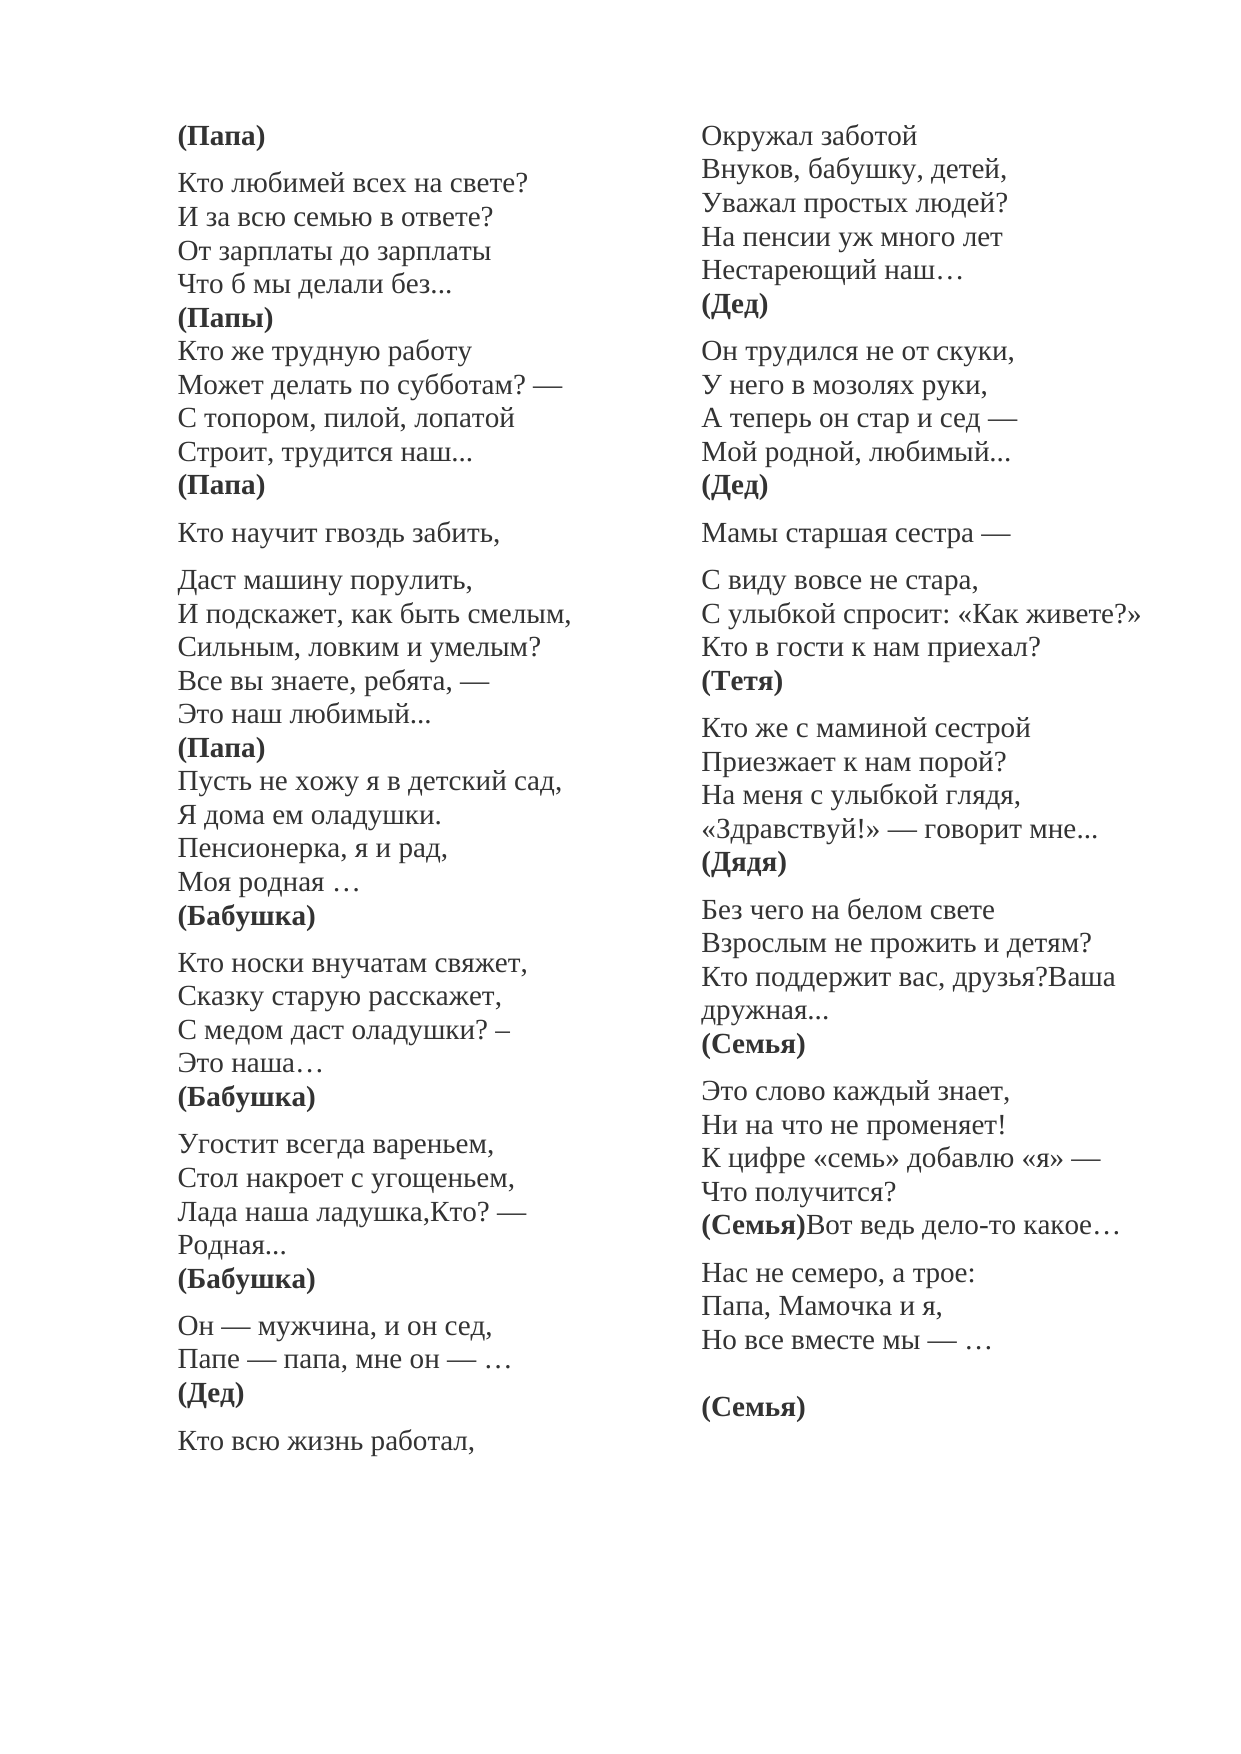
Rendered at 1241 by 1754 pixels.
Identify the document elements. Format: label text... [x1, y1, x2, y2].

text Кто научит гвоздь забить, [177, 515, 627, 548]
text Кто любимей всех на свете? [177, 166, 627, 199]
text И за всю семью в ответе? От зарплаты до зарплаты Что б мы делали без... (Папы) [177, 199, 627, 333]
text Мамы старшая сестра — [701, 515, 1152, 548]
text Пусть не хожу я в детский сад, Я дома ем оладушки. Пенсионерка, я и рад, Моя родная … (Бабушка) [177, 763, 627, 931]
text Кто же с маминой сестрой Приезжает к нам порой? На меня с улыбкой глядя, «Здравствуй!» — говорит мне... (Дядя) [701, 710, 1152, 878]
text Нас не семеро, а трое: Папа, Мамочка и я, Но все вместе мы — … (Семья) [701, 1255, 1152, 1423]
text Сильным, ловким и умелым? Все вы знаете, ребята, — [177, 629, 627, 696]
text Без чего на белом свете Взрослым не прожить и детям? Кто поддержит вас, друзья?Ваша дружная... (Семья) [701, 892, 1152, 1059]
text С виду вовсе не стара, С улыбкой спросит: «Как живете?» Кто в гости к нам приехал? (Тетя) [701, 562, 1152, 696]
text Даст машину порулить, И подскажет, как быть смелым, [177, 562, 627, 629]
text Кто носки внучатам свяжет, Сказку старую расскажет, С медом даст оладушки? – Это наша… (Бабушка) [177, 945, 627, 1113]
text Он — мужчина, и он сед, Папе — папа, мне он — … (Дед) [177, 1308, 627, 1409]
text Окружал заботой Внуков, бабушку, детей, Уважал простых людей? На пенсии уж много лет Нестареющий наш… (Дед) [701, 118, 1152, 319]
text Он трудился не от скуки, У него в мозолях руки, А теперь он стар и сед — Мой родной, любимый... (Дед) [701, 333, 1152, 501]
text Кто всю жизнь работал, [177, 1423, 627, 1456]
text Это наш любимый... (Папа) [177, 696, 627, 763]
text Это слово каждый знает, Ни на что не променяет! К цифре «семь» добавлю «я» — Что получится? (Семья)Вот ведь дело-то какое… [701, 1073, 1152, 1241]
text (Папа) [177, 118, 627, 152]
text Угостит всегда вареньем, Стол накроет с угощеньем, Лада наша ладушка,Кто? — Родная... (Бабушка) [177, 1127, 627, 1294]
text Кто же трудную работу Может делать по субботам? — С топором, пилой, лопатой Строит, трудится наш... (Папа) [177, 333, 627, 501]
